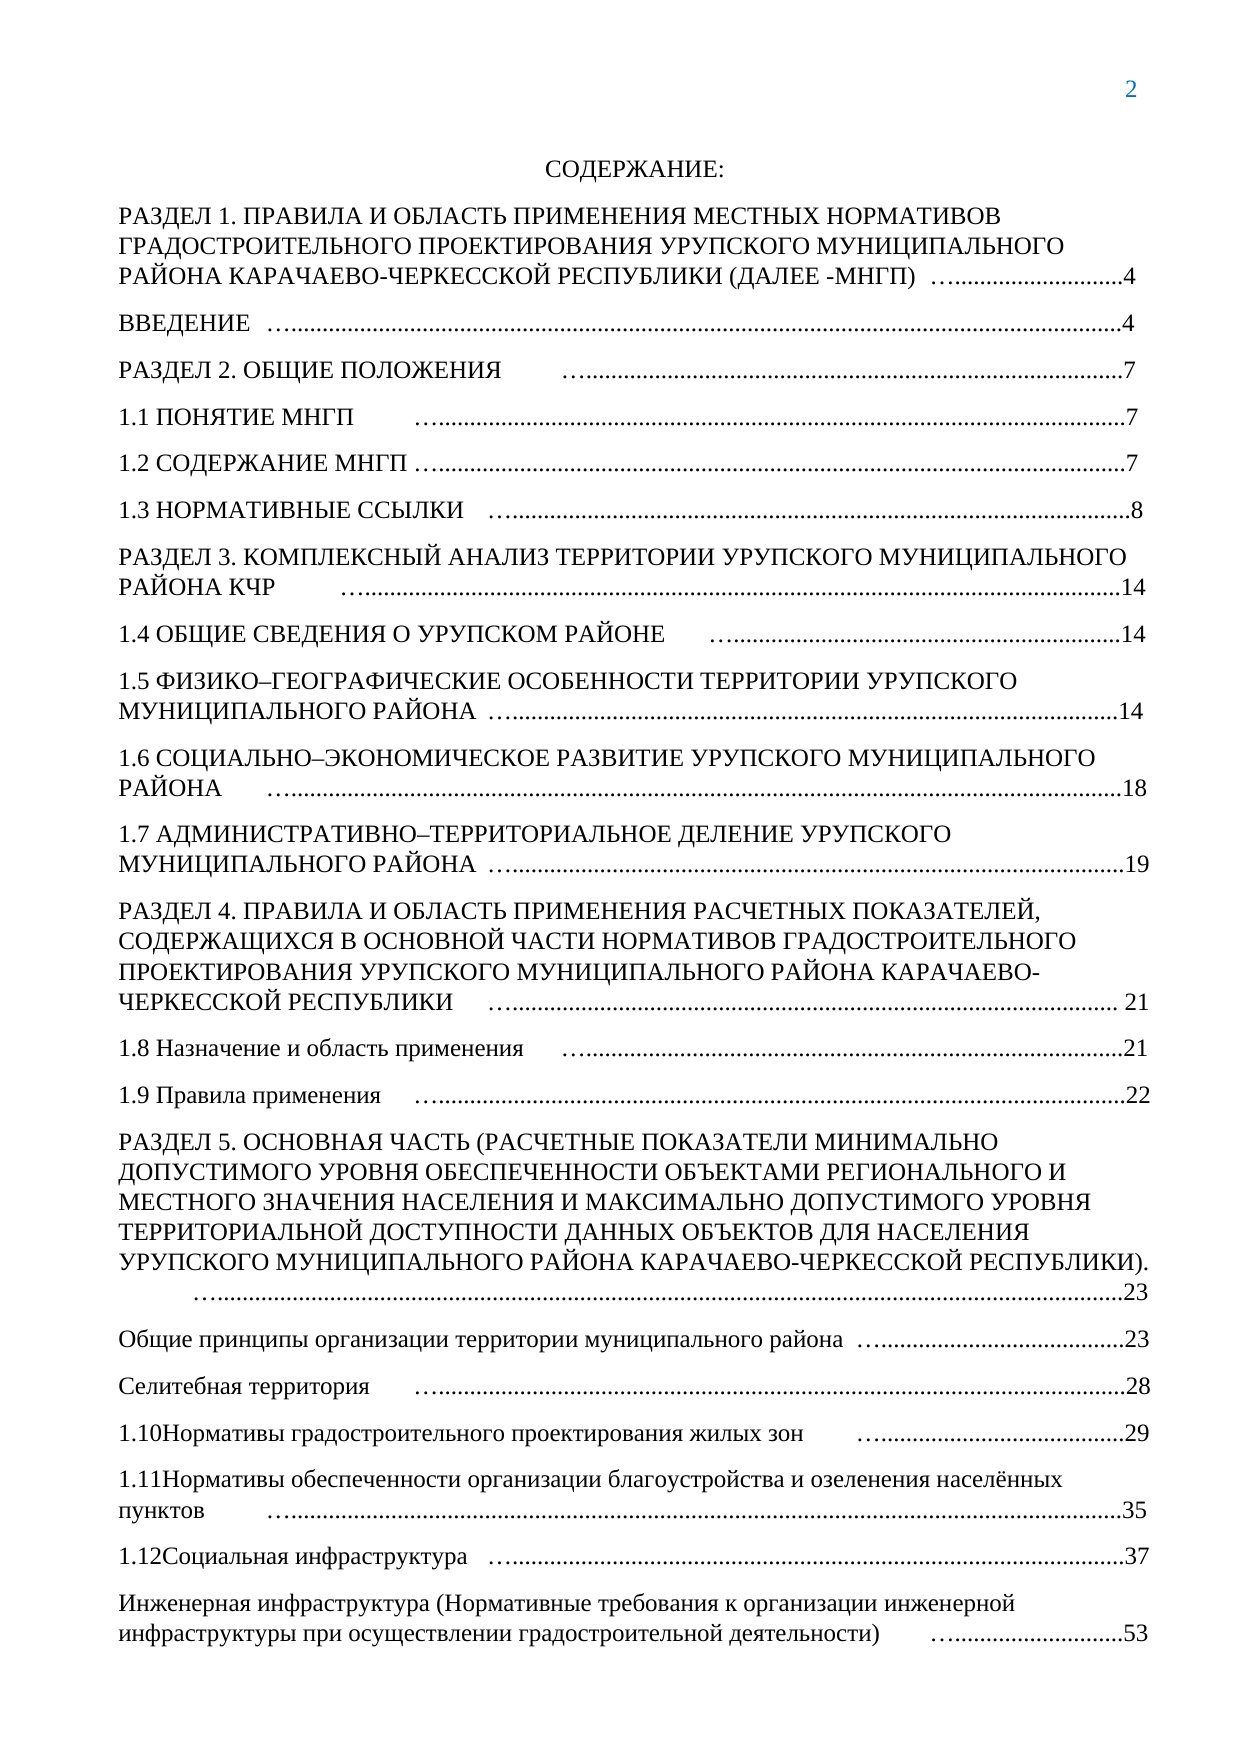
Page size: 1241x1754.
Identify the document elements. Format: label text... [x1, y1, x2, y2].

text 1.11Нормативы обеспеченности организации благоустройства и озеленения населённых пунктов ….....................................................................................................................................35 [118, 1464, 1152, 1523]
text 1.6 СОЦИАЛЬНО–ЭКОНОМИЧЕСКОЕ РАЗВИТИЕ УРУПСКОГО МУНИЦИПАЛЬНОГО РАЙОНА ….....................................................................................................................................18 [118, 743, 1152, 801]
text РАЗДЕЛ 5. ОСНОВНАЯ ЧАСТЬ (РАСЧЕТНЫЕ ПОКАЗАТЕЛИ МИНИМАЛЬНО ДОПУСТИМОГО УРОВНЯ ОБЕСПЕЧЕННОСТИ ОБЪЕКТАМИ РЕГИОНАЛЬНОГО И МЕСТНОГО ЗНАЧЕНИЯ НАСЕЛЕНИЯ И МАКСИМАЛЬНО ДОПУСТИМОГО УРОВНЯ ТЕРРИТОРИАЛЬНОЙ ДОСТУПНОСТИ ДАННЫХ ОБЪЕКТОВ ДЛЯ НАСЕЛЕНИЯ УРУПСКОГО МУНИЦИПАЛЬНОГО РАЙОНА КАРАЧАЕВО-ЧЕРКЕССКОЙ РЕСПУБЛИКИ). ….................................................................................................................................................23 [118, 1127, 1152, 1306]
text Общие принципы организации территории муниципального района ….......................................23 [118, 1324, 1152, 1353]
text Селитебная территория …..............................................................................................................28 [118, 1371, 1152, 1400]
text 1.10Нормативы градостроительного проектирования жилых зон ….......................................29 [118, 1418, 1152, 1447]
text 1.7 АДМИНИСТРАТИВНО–ТЕРРИТОРИАЛЬНОЕ ДЕЛЕНИЕ УРУПСКОГО МУНИЦИПАЛЬНОГО РАЙОНА …..................................................................................................19 [118, 819, 1152, 878]
text РАЗДЕЛ 3. КОМПЛЕКСНЫЙ АНАЛИЗ ТЕРРИТОРИИ УРУПСКОГО МУНИЦИПАЛЬНОГО РАЙОНА КЧР ….........................................................................................................................14 [118, 542, 1152, 601]
text 1.2 СОДЕРЖАНИЕ МНГП …..............................................................................................................7 [118, 448, 1152, 477]
text 1.3 НОРМАТИВНЫЕ ССЫЛКИ …...................................................................................................8 [118, 495, 1152, 524]
text 1.8 Назначение и область применения …......................................................................................21 [118, 1033, 1152, 1062]
text 1.1 ПОНЯТИЕ МНГП …..............................................................................................................7 [118, 402, 1152, 431]
text СОДЕРЖАНИЕ: [118, 154, 1152, 183]
text ВВЕДЕНИЕ ….....................................................................................................................................4 [118, 308, 1152, 337]
text РАЗДЕЛ 2. ОБЩИЕ ПОЛОЖЕНИЯ …......................................................................................7 [118, 355, 1152, 384]
text 1.9 Правила применения …..............................................................................................................22 [118, 1080, 1152, 1109]
text 1.5 ФИЗИКО–ГЕОГРАФИЧЕСКИЕ ОСОБЕННОСТИ ТЕРРИТОРИИ УРУПСКОГО МУНИЦИПАЛЬНОГО РАЙОНА ….................................................................................................14 [118, 666, 1152, 724]
text Инженерная инфраструктура (Нормативные требования к организации инженерной инфраструктуры при осуществлении градостроительной деятельности) …...........................53 [118, 1588, 1152, 1647]
text 1.4 ОБЩИЕ СВЕДЕНИЯ О УРУПСКОМ РАЙОНЕ …..............................................................14 [118, 619, 1152, 648]
text РАЗДЕЛ 4. ПРАВИЛА И ОБЛАСТЬ ПРИМЕНЕНИЯ РАСЧЕТНЫХ ПОКАЗАТЕЛЕЙ, СОДЕРЖАЩИХСЯ В ОСНОВНОЙ ЧАСТИ НОРМАТИВОВ ГРАДОСТРОИТЕЛЬНОГО ПРОЕКТИРОВАНИЯ УРУПСКОГО МУНИЦИПАЛЬНОГО РАЙОНА КАРАЧАЕВО-ЧЕРКЕССКОЙ РЕСПУБЛИКИ …................................................................................................. 21 [118, 896, 1152, 1015]
text 1.12Социальная инфраструктура …..................................................................................................37 [118, 1541, 1152, 1570]
text РАЗДЕЛ 1. ПРАВИЛА И ОБЛАСТЬ ПРИМЕНЕНИЯ МЕСТНЫХ НОРМАТИВОВ ГРАДОСТРОИТЕЛЬНОГО ПРОЕКТИРОВАНИЯ УРУПСКОГО МУНИЦИПАЛЬНОГО РАЙОНА КАРАЧАЕВО-ЧЕРКЕССКОЙ РЕСПУБЛИКИ (ДАЛЕЕ -МНГП) …...........................4 [118, 201, 1152, 290]
